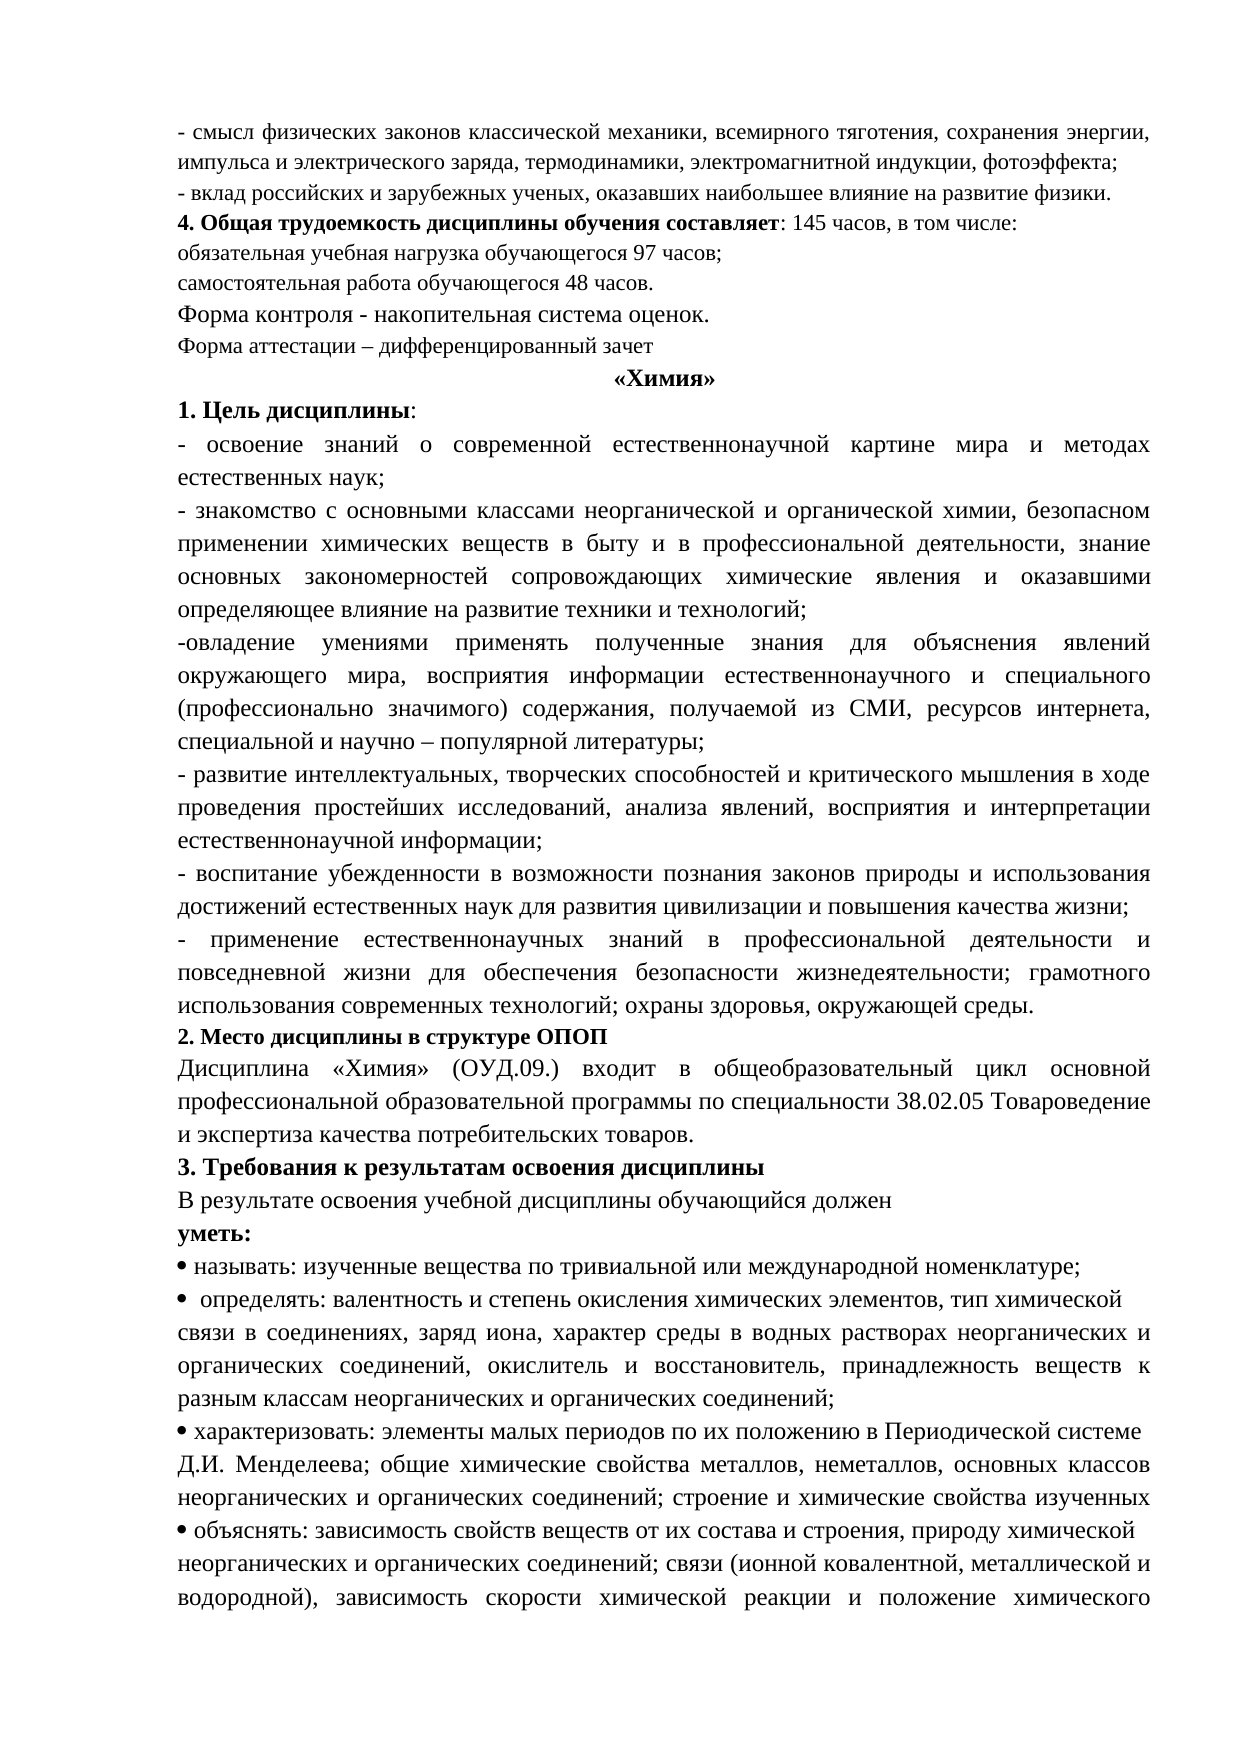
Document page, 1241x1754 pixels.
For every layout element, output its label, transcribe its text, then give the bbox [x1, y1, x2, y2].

text Д.И. Менделеева; общие химические свойства металлов, неметаллов, основных классов неорганических и органических соединений; строение и химические свойства изученных объяснять: зависимость свойств веществ от их состава и строения, природу химической [177, 1449, 1152, 1544]
text связи в соединениях, заряд иона, характер среды в водных растворах неорганических и органических соединений, окислитель и восстановитель, принадлежность веществ к разным классам неорганических и органических соединений; [177, 1317, 1152, 1412]
text - применение естественнонаучных знаний в профессиональной деятельности и повседневной жизни для обеспечения безопасности жизнедеятельности; грамотного использования современных технологий; охраны здоровья, окружающей среды. [177, 924, 1152, 1019]
text называть: изученные вещества по тривиальной или международной номенклатуре; [177, 1251, 1152, 1280]
text Форма аттестации – дифференцированный зачет [177, 332, 1152, 359]
text - воспитание убежденности в возможности познания законов природы и использования достижений естественных наук для развития цивилизации и повышения качества жизни; [177, 858, 1152, 920]
text 2. Место дисциплины в структуре ОПОП [177, 1023, 1152, 1049]
text 4. Общая трудоемкость дисциплины обучения составляет: 145 часов, в том числе: [177, 209, 1152, 235]
text - освоение знаний о современной естественнонаучной картине мира и методах естественных наук; [177, 429, 1152, 490]
text Форма контроля - накопительная система оценок. [177, 299, 1152, 328]
text характеризовать: элементы малых периодов по их положению в Периодической системе [177, 1416, 1152, 1445]
text -овладение умениями применять полученные знания для объяснения явлений окружающего мира, восприятия информации естественнонаучного и специального (профессионально значимого) содержания, получаемой из СМИ, ресурсов интернета, специальной и научно – популярной литературы; [177, 627, 1152, 754]
text - вклад российских и зарубежных ученых, оказавших наибольшее влияние на развитие физики. [177, 178, 1152, 205]
text - развитие интеллектуальных, творческих способностей и критического мышления в ходе проведения простейших исследований, анализа явлений, восприятия и интерпретации естественнонаучной информации; [177, 759, 1152, 854]
text В результате освоения учебной дисциплины обучающийся должен [177, 1185, 1152, 1214]
text - знакомство с основными классами неорганической и органической химии, безопасном применении химических веществ в быту и в профессиональной деятельности, знание основных закономерностей сопровождающих химические явления и оказавшими определяющее влияние на развитие техники и технологий; [177, 495, 1152, 622]
text - смысл физических законов классической механики, всемирного тяготения, сохранения энергии, импульса и электрического заряда, термодинамики, электромагнитной индукции, фотоэффекта; [177, 118, 1152, 175]
text 3. Требования к результатам освоения дисциплины [177, 1152, 1152, 1181]
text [177, 1548, 1152, 1610]
text обязательная учебная нагрузка обучающегося 97 часов; [177, 239, 1152, 265]
text уметь: [177, 1218, 1152, 1247]
text определять: валентность и степень окисления химических элементов, тип химической [177, 1284, 1152, 1313]
text 1. Цель дисциплины: [177, 396, 1152, 424]
text Дисциплина «Химия» (ОУД.09.) входит в общеобразовательный цикл основной профессиональной образовательной программы по специальности 38.02.05 Товароведение и экспертиза качества потребительских товаров. [177, 1053, 1152, 1148]
text «Химия» [177, 363, 1152, 391]
text самостоятельная работа обучающегося 48 часов. [177, 269, 1152, 296]
